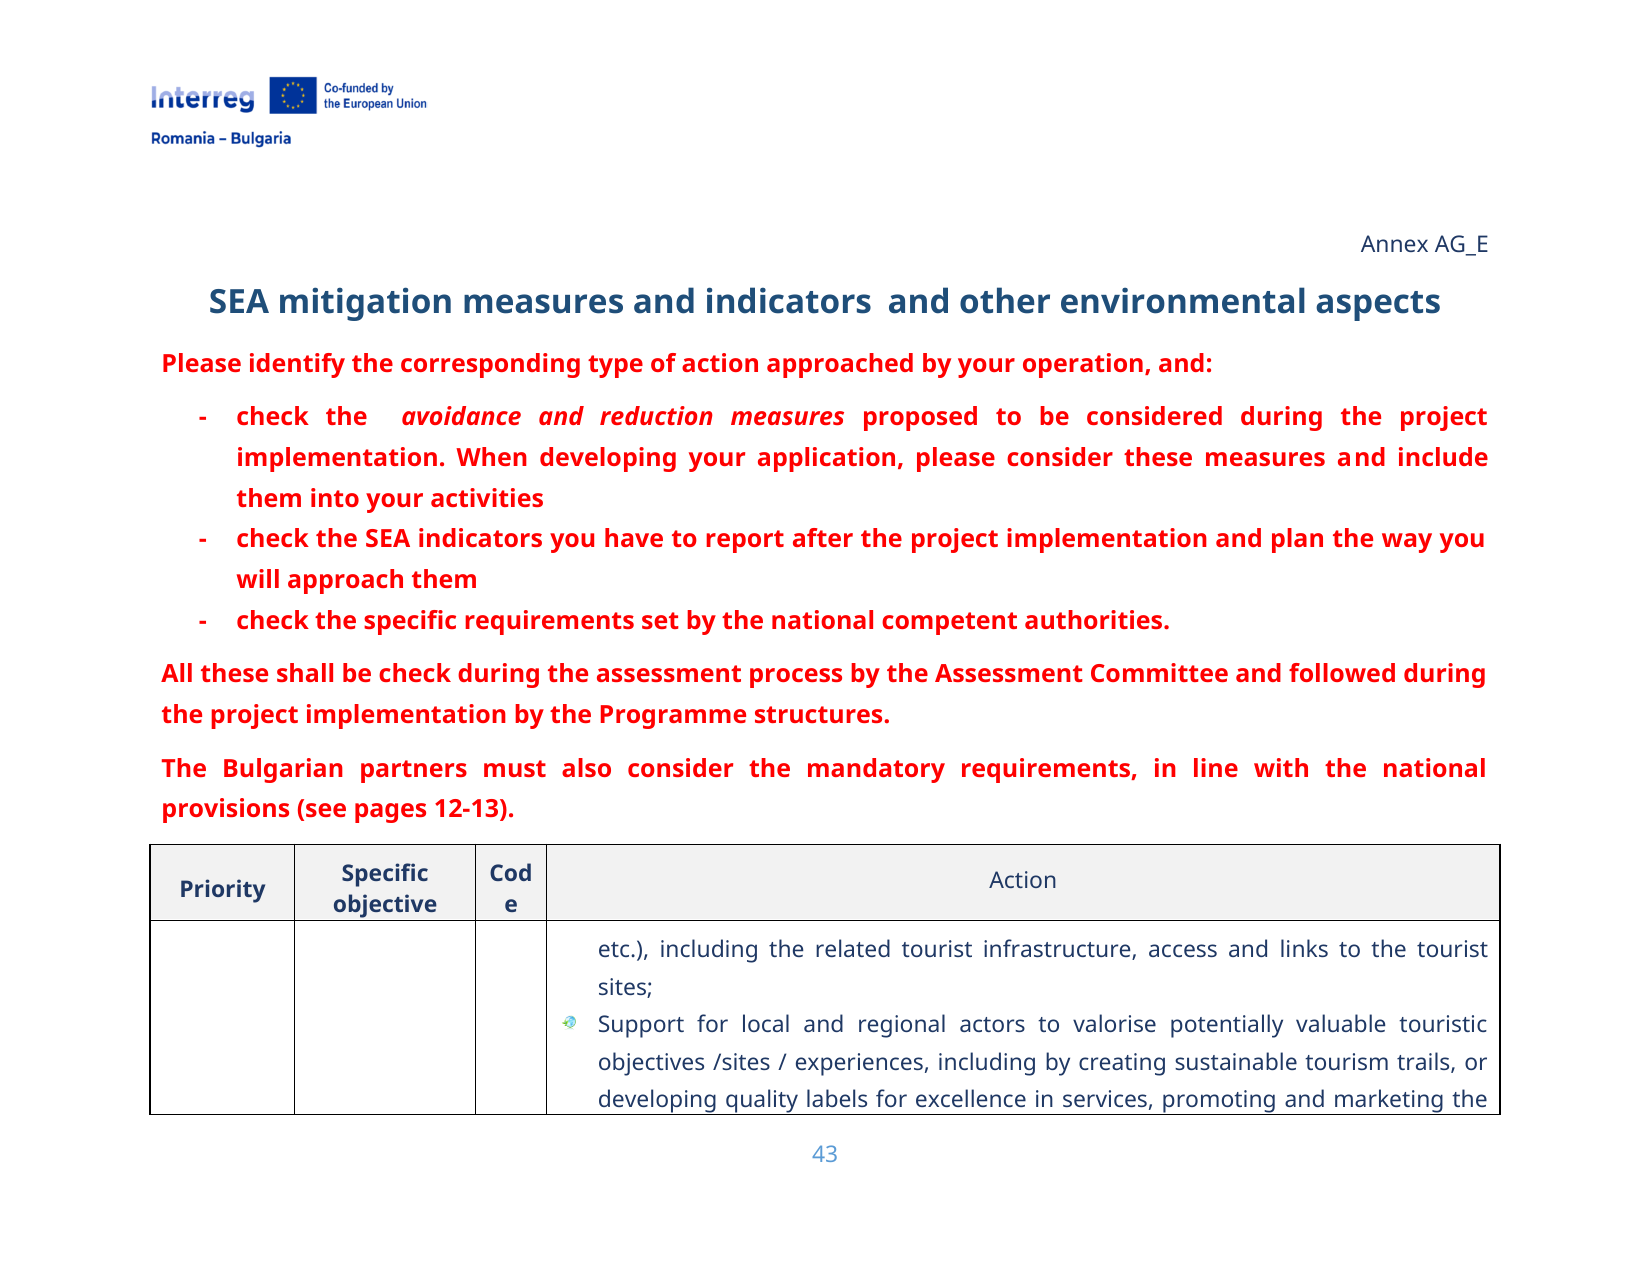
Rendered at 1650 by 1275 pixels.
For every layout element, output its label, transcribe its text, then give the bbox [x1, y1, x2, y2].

table_cell Specific objective [295, 845, 475, 919]
picture [150, 75, 428, 154]
picture [561, 1015, 576, 1033]
table_cell Supporting tourism activities, connected sectors and industries Investments in economic competitiveness of local businesses including, but not limited to: construction/ modernisation of productive facilities; supply of relevant equipment; adoption of digital technologies etc; Set-up of natural sites for economic use: trails / paths, waste disposal, security, signalling, camp sites, other open-air attractions etc; Supporting sites with tourist potential: construction, modernization/restauration of castles, fortresses, churches, monasteries, palaces, archaeological sites, private/public museums, libraries, art collections/galleries, exhibitions places, wineries, agro-farms (e.g.; lavender farms/fields; roses farms/fields, traditional oil factories, sheepfolds), adventure parks, open air attractions etc; Creating common historical, natural and cultural heritage products and services, expanding and improving services, targeting new markets and creating jobs in the cross-border area, including by setting up on-site and on-line shops, especially for traditional / local products (local food, bread, wine, cheese, rose, lavender, honey etc.), including the related tourist infrastructure, access and links to the tourist sites; Support for local and regional actors to valorise potentially valuable touristic objectives /sites / experiences, including by creating sustainable tourism trails, or developing quality labels for excellence in services, promoting and marketing the touristic offer etc. taking advantage of social media trends – such as “insta-tourism”, is also encouraged; Training of staff, particularly digital skills. [547, 921, 1499, 1114]
table_cell Code [476, 845, 546, 919]
table_cell [476, 921, 546, 1114]
table_header Annex AG_E SEA mitigation measures and indicators and other environmental aspects Please identify the corresponding type of action approached by your operation, and: check the avoidance and reduction measures proposed to be considered during the project implementation. When developing your application, please consider these measures and include them into your activities check the SEA indicators you have to report after the project implementation and plan the way you will approach them check the specific requirements set by the national competent authorities. All these shall be check during the assessment process by the Assessment Committee and followed during the project implementation by the Programme structures. The Bulgarian partners must also consider the mandatory requirements, in line with the national provisions (see pages 12-13). [150, 216, 1500, 843]
table_cell Priority [151, 845, 294, 919]
table_cell Action [547, 845, 1499, 919]
